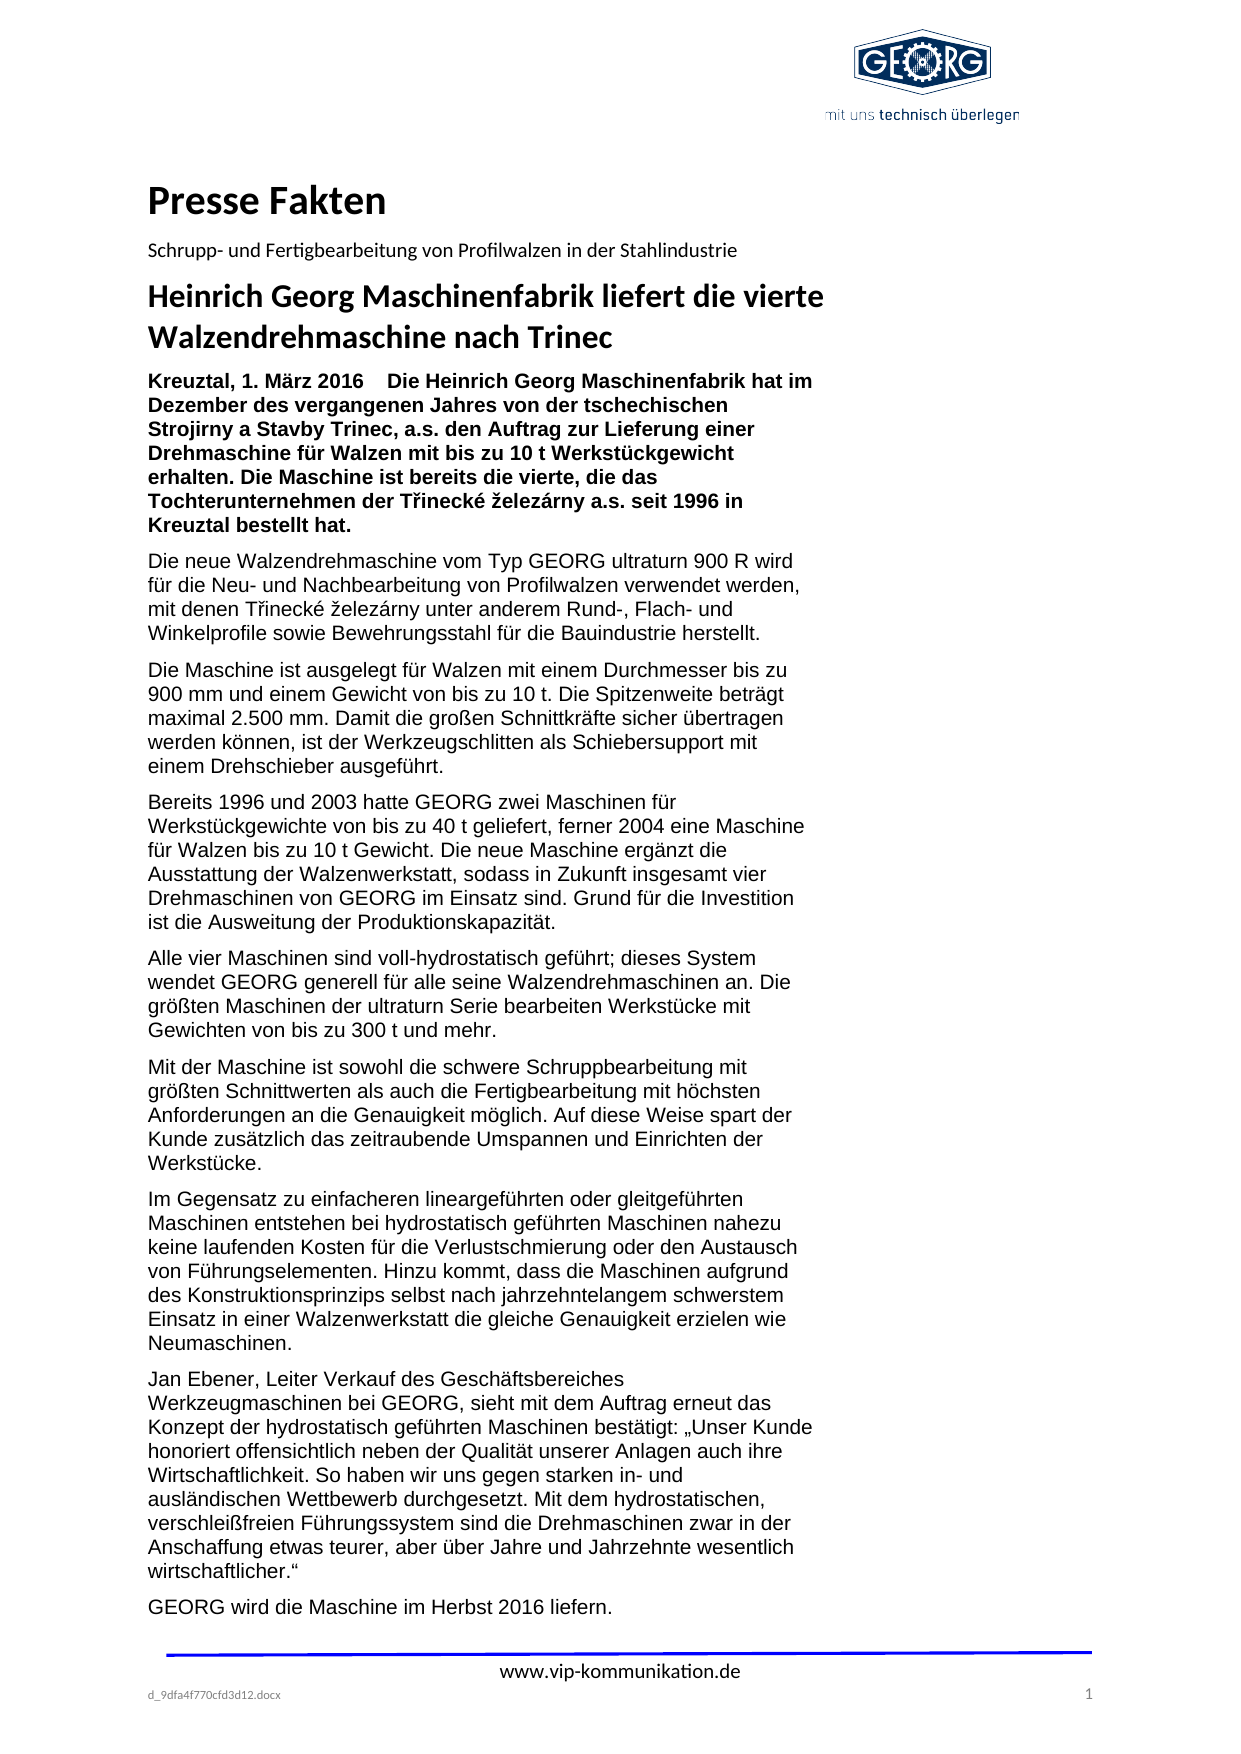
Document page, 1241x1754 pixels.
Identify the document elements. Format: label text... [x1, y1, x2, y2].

text Jan Ebener, Leiter Verkauf des Geschäftsbereiches Werkzeugmaschinen bei GEORG, sieht mit dem Auftrag erneut das Konzept der hydrostatisch geführten Maschinen bestätigt: „Unser Kunde honoriert offensichtlich neben der Qualität unserer Anlagen auch ihre Wirtschaftlichkeit. So haben wir uns gegen starken in- und ausländischen Wettbewerb durchgesetzt. Mit dem hydrostatischen, verschleißfreien Führungssystem sind die Drehmaschinen zwar in der Anschaffung etwas teurer, aber über Jahre und Jahrzehnte wesentlich wirtschaftlicher.“ [148, 1367, 816, 1583]
text Bereits 1996 und 2003 hatte GEORG zwei Maschinen für Werkstückgewichte von bis zu 40 t geliefert, ferner 2004 eine Maschine für Walzen bis zu 10 t Gewicht. Die neue Maschine ergänzt die Ausstattung der Walzenwerkstatt, sodass in Zukunft insgesamt vier Drehmaschinen von GEORG im Einsatz sind. Grund für die Investition ist die Ausweitung der Produktionskapazität. [148, 790, 816, 934]
subtitle Heinrich Georg Maschinenfabrik liefert die vierte Walzendrehmaschine nach Trinec [148, 275, 886, 357]
text Alle vier Maschinen sind voll-hydrostatisch geführt; dieses System wendet GEORG generell für alle seine Walzendrehmaschinen an. Die größten Maschinen der ultraturn Serie bearbeiten Werkstücke mit Gewichten von bis zu 300 t und mehr. [148, 946, 816, 1042]
text Mit der Maschine ist sowohl die schwere Schruppbearbeitung mit größten Schnittwerten als auch die Fertigbearbeitung mit höchsten Anforderungen an die Genauigkeit möglich. Auf diese Weise spart der Kunde zusätzlich das zeitraubende Umspannen und Einrichten der Werkstücke. [148, 1054, 816, 1174]
text Schrupp- und Fertigbearbeitung von Profilwalzen in der Stahlindustrie [148, 237, 886, 263]
text Presse Fakten [148, 174, 886, 225]
text Kreuztal, 1. März 2016 Die Heinrich Georg Maschinenfabrik hat im Dezember des vergangenen Jahres von der tschechischen Strojirny a Stavby Trinec, a.s. den Auftrag zur Lieferung einer Drehmaschine für Walzen mit bis zu 10 t Werkstückgewicht erhalten. Die Maschine ist bereits die vierte, die das Tochterunternehmen der Třinecké železárny a.s. seit 1996 in Kreuztal bestellt hat. [148, 369, 816, 537]
text Im Gegensatz zu einfacheren lineargeführten oder gleitgeführten Maschinen entstehen bei hydrostatisch geführten Maschinen nahezu keine laufenden Kosten für die Verlustschmierung oder den Austausch von Führungselementen. Hinzu kommt, dass die Maschinen aufgrund des Konstruktionsprinzips selbst nach jahrzehntelangem schwerstem Einsatz in einer Walzenwerkstatt die gleiche Genauigkeit erzielen wie Neumaschinen. [148, 1187, 816, 1354]
text Die neue Walzendrehmaschine vom Typ GEORG ultraturn 900 R wird für die Neu- und Nachbearbeitung von Profilwalzen verwendet werden, mit denen Třinecké železárny unter anderem Rund-, Flach- und Winkelprofile sowie Bewehrungsstahl für die Bauindustrie herstellt. [148, 549, 816, 645]
picture [825, 29, 1019, 124]
text GEORG wird die Maschine im Herbst 2016 liefern. [148, 1595, 816, 1619]
text Die Maschine ist ausgelegt für Walzen mit einem Durchmesser bis zu 900 mm und einem Gewicht von bis zu 10 t. Die Spitzenweite beträgt maximal 2.500 mm. Damit die großen Schnittkräfte sicher übertragen werden können, ist der Werkzeugschlitten als Schiebersupport mit einem Drehschieber ausgeführt. [148, 658, 816, 777]
